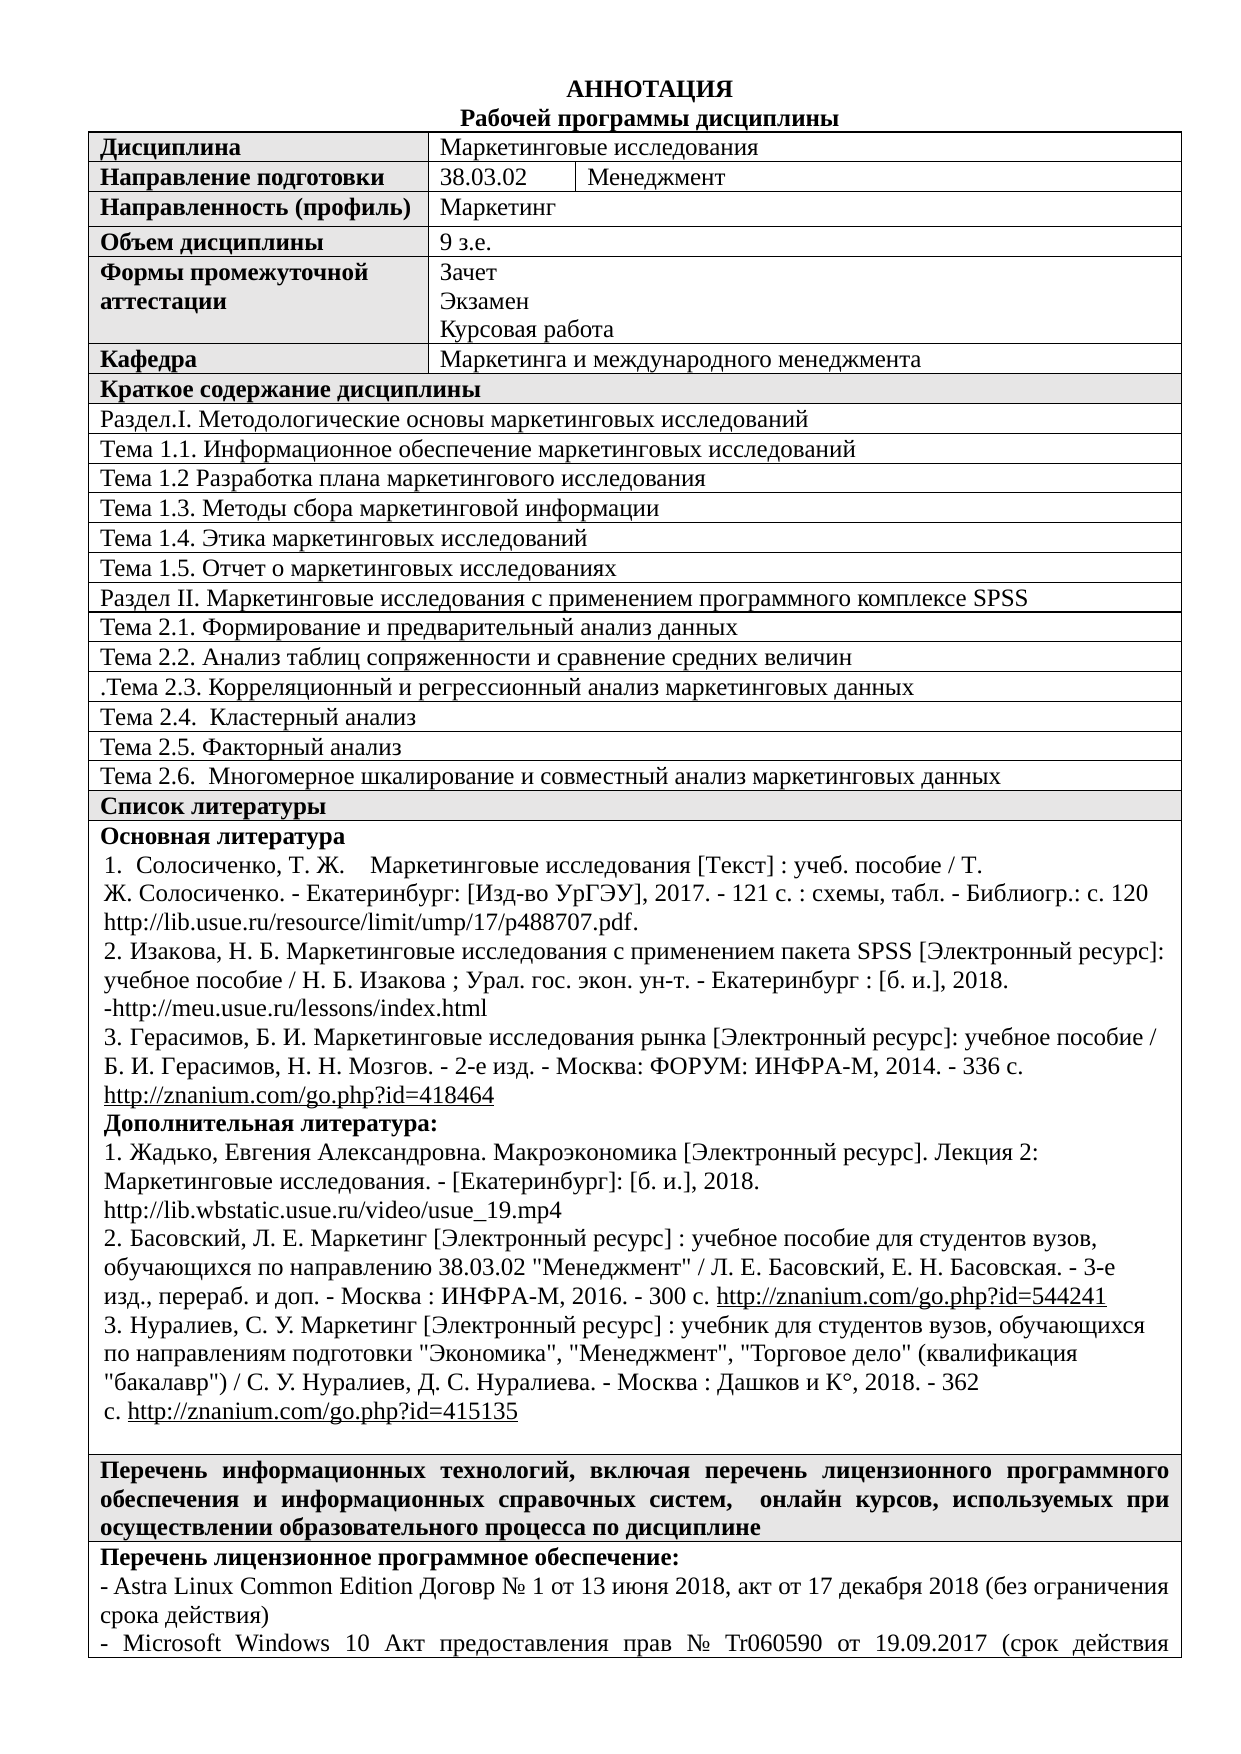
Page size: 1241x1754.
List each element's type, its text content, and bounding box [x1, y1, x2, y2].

table_cell Объем дисциплины [89, 227, 428, 256]
table_cell Тема 2.5. Факторный анализ [89, 732, 1181, 760]
table_cell 9 з.е. [429, 227, 1181, 256]
table_cell Менеджмент [576, 162, 1181, 191]
table_cell .Тема 2.3. Корреляционный и регрессионный анализ маркетинговых данных [89, 672, 1181, 701]
table_cell Тема 1.1. Информационное обеспечение маркетинговых исследований [89, 434, 1181, 462]
table_header Дисциплина [89, 133, 428, 161]
table_header Маркетинговые исследования [429, 133, 1181, 161]
table_cell Краткое содержание дисциплины [89, 374, 1181, 403]
table_cell Раздел II. Маркетинговые исследования с применением программного комплексе SPSS [89, 583, 1181, 611]
table_cell Тема 1.5. Отчет о маркетинговых исследованиях [89, 553, 1181, 582]
table_cell Тема 1.4. Этика маркетинговых исследований [89, 523, 1181, 552]
table_cell Тема 2.6. Многомерное шкалирование и совместный анализ маркетинговых данных [89, 761, 1181, 790]
table_cell Раздел.I. Методологические основы маркетинговых исследований [89, 404, 1181, 433]
table_cell Перечень информационных технологий, включая перечень лицензионного программного обеспечения и информационных справочных систем, онлайн курсов, используемых при осуществлении образовательного процесса по дисциплине [89, 1455, 1181, 1541]
text Рабочей программы дисциплины [118, 103, 1181, 131]
table_cell Тема 2.4. Кластерный анализ [89, 702, 1181, 731]
table_cell Направление подготовки [89, 162, 428, 191]
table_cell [89, 1542, 1181, 1657]
table_cell 38.03.02 [429, 162, 575, 191]
table_cell Направленность (профиль) [89, 192, 428, 226]
table_cell Основная литература Солосиченко, Т. Ж. Маркетинговые исследования [Текст] : учеб. пособие / Т. Ж. Солосиченко. - Екатеринбург: [Изд-во УрГЭУ], 2017. - 121 с. : схемы, табл. - Библиогр.: с. 120 http://lib.usue.ru/resource/limit/ump/17/p488707.pdf. Изакова, Н. Б. Маркетинговые исследования с применением пакета SPSS [Электронный ресурс]: учебное пособие / Н. Б. Изакова ; Урал. гос. экон. ун-т. - Екатеринбург : [б. и.], 2018. -http://meu.usue.ru/lessons/index.html Герасимов, Б. И. Маркетинговые исследования рынка [Электронный ресурс]: учебное пособие / Б. И. Герасимов, Н. Н. Мозгов. - 2-е изд. - Москва: ФОРУМ: ИНФРА-М, 2014. - 336 с. http://znanium.com/go.php?id=418464 Дополнительная литература: Жадько, Евгения Александровна. Макроэкономика [Электронный ресурс]. Лекция 2: Маркетинговые исследования. - [Екатеринбург]: [б. и.], 2018. http://lib.wbstatic.usue.ru/video/usue_19.mp4 Басовский, Л. Е. Маркетинг [Электронный ресурс] : учебное пособие для студентов вузов, обучающихся по направлению 38.03.02 "Менеджмент" / Л. Е. Басовский, Е. Н. Басовская. - 3-е изд., перераб. и доп. - Москва : ИНФРА-М, 2016. - 300 с. http://znanium.com/go.php?id=544241 Нуралиев, С. У. Маркетинг [Электронный ресурс] : учебник для студентов вузов, обучающихся по направлениям подготовки "Экономика", "Менеджмент", "Торговое дело" (квалификация "бакалавр") / С. У. Нуралиев, Д. С. Нуралиева. - Москва : Дашков и К°, 2018. - 362 с. http://znanium.com/go.php?id=415135 [89, 821, 1181, 1454]
table_cell Маркетинг [429, 192, 1181, 226]
table_cell Список литературы [89, 791, 1181, 820]
table_cell Тема 1.3. Методы сбора маркетинговой информации [89, 493, 1181, 522]
table_cell Тема 2.2. Анализ таблиц сопряженности и сравнение средних величин [89, 642, 1181, 671]
table_cell Кафедра [89, 344, 428, 373]
table_cell Маркетинга и международного менеджмента [429, 344, 1181, 373]
table_cell Тема 1.2 Разработка плана маркетингового исследования [89, 464, 1181, 492]
table_cell Формы промежуточной аттестации [89, 257, 428, 343]
table_cell Тема 2.1. Формирование и предварительный анализ данных [89, 613, 1181, 641]
text АННОТАЦИЯ [118, 74, 1181, 103]
table_cell Зачет Экзамен Курсовая работа [429, 257, 1181, 343]
